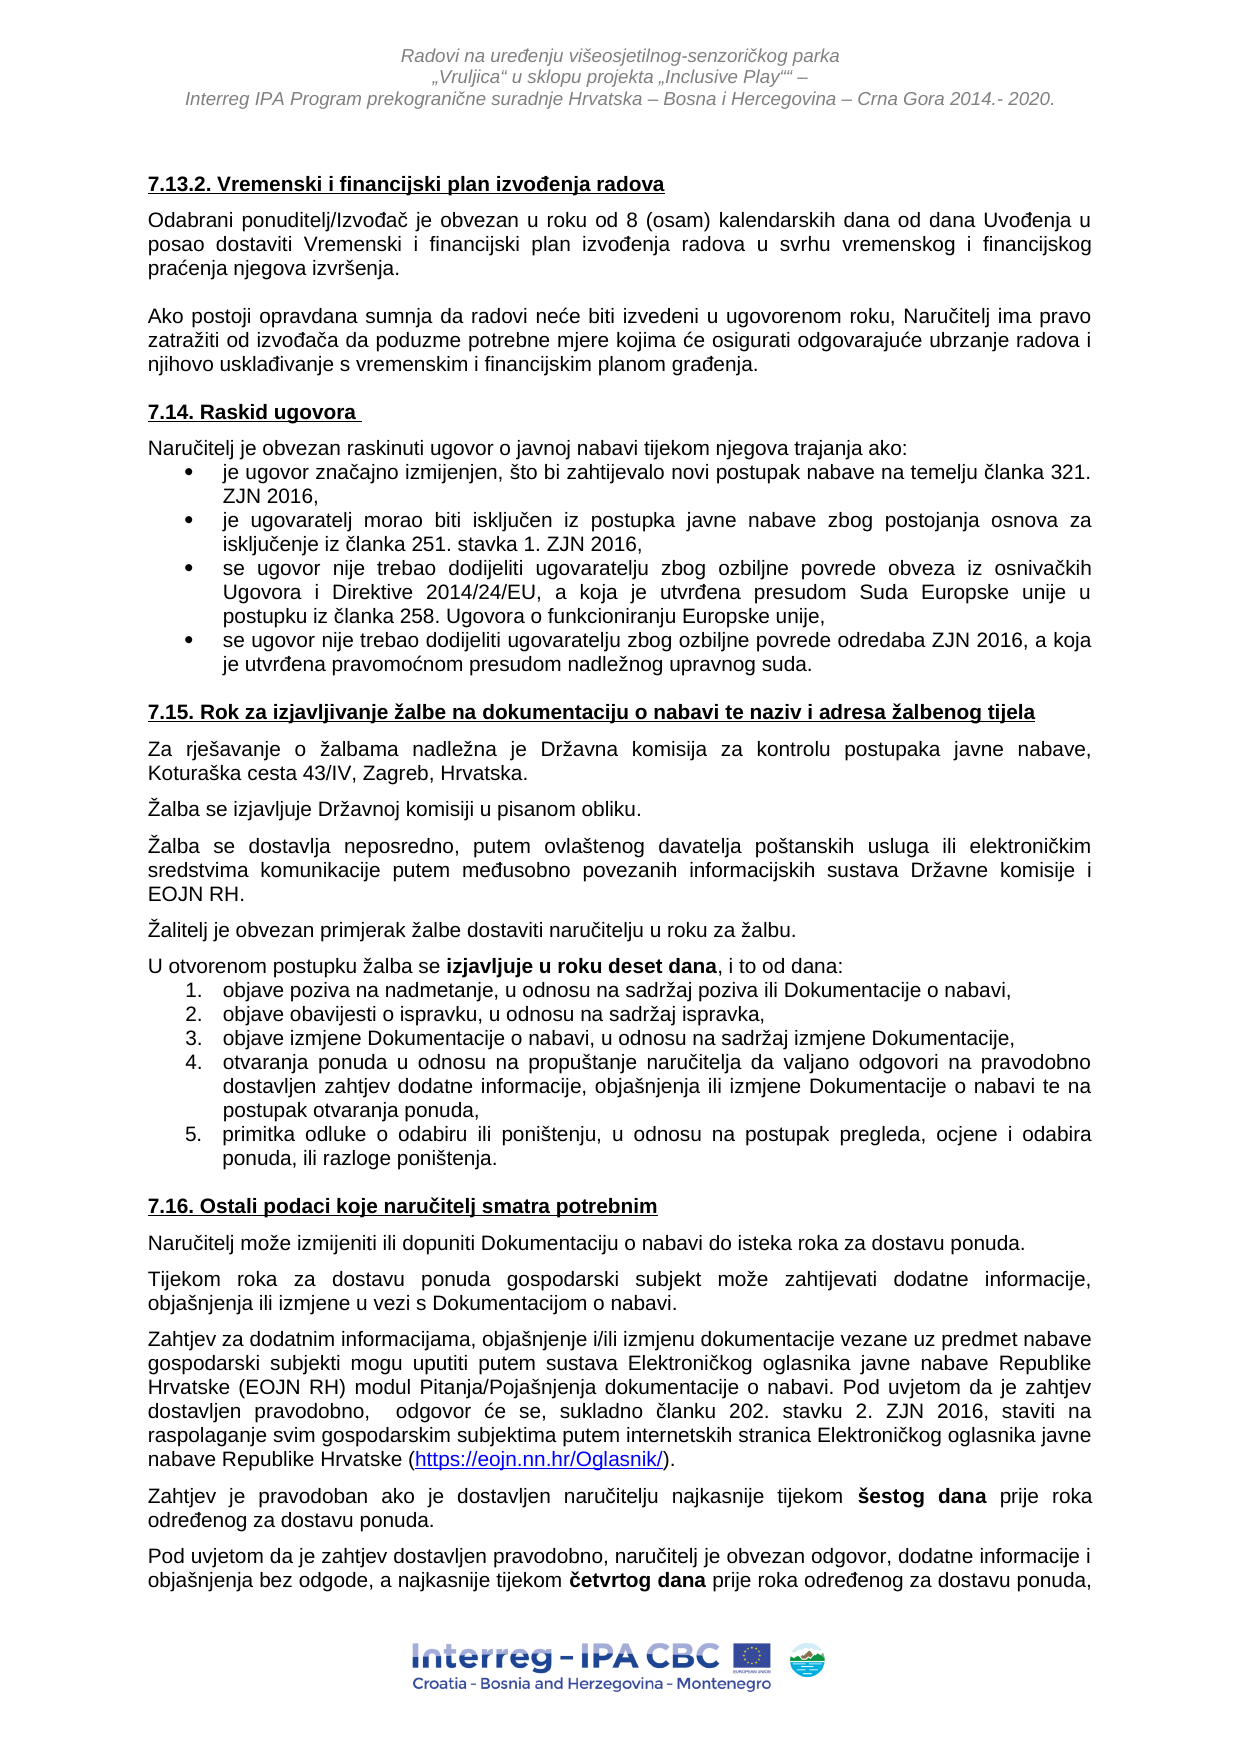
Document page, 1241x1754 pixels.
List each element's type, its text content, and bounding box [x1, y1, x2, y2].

list je ugovaratelj morao biti isključen iz postupka javne nabave zbog postojanja osnova za isključenje iz članka 251. stavka 1. ZJN 2016, [185, 508, 1093, 556]
text Odabrani ponuditelj/Izvođač je obvezan u roku od 8 (osam) kalendarskih dana od dana Uvođenja u posao dostaviti Vremenski i financijski plan izvođenja radova u svrhu vremenskog i financijskog praćenja njegova izvršenja. [148, 208, 1093, 280]
text Naručitelj može izmijeniti ili dopuniti Dokumentaciju o nabavi do isteka roka za dostavu ponuda. [148, 1230, 1093, 1254]
text Tijekom roka za dostavu ponuda gospodarski subjekt može zahtijevati dodatne informacije, objašnjenja ili izmjene u vezi s Dokumentacijom o nabavi. [148, 1267, 1093, 1315]
list se ugovor nije trebao dodijeliti ugovaratelju zbog ozbiljne povrede odredaba ZJN 2016, a koja je utvrđena pravomoćnom presudom nadležnog upravnog suda. [185, 628, 1093, 676]
text Zahtjev je pravodoban ako je dostavljen naručitelju najkasnije tijekom šestog dana prije roka određenog za dostavu ponuda. [148, 1483, 1093, 1531]
list objave obavijesti o ispravku, u odnosu na sadržaj ispravka, [185, 1002, 1093, 1026]
text 7.14. Raskid ugovora [148, 400, 1093, 424]
list je ugovor značajno izmijenjen, što bi zahtijevalo novi postupak nabave na temelju članka 321. ZJN 2016, [185, 460, 1093, 508]
text Za rješavanje o žalbama nadležna je Državna komisija za kontrolu postupaka javne nabave, Koturaška cesta 43/IV, Zagreb, Hrvatska. [148, 737, 1093, 784]
list objave poziva na nadmetanje, u odnosu na sadržaj poziva ili Dokumentacije o nabavi, [185, 978, 1093, 1002]
text 7.16. Ostali podaci koje naručitelj smatra potrebnim [148, 1194, 1093, 1218]
list objave izmjene Dokumentacije o nabavi, u odnosu na sadržaj izmjene Dokumentacije, [185, 1026, 1093, 1050]
list se ugovor nije trebao dodijeliti ugovaratelju zbog ozbiljne povrede obveza iz osnivačkih Ugovora i Direktive 2014/24/EU, a koja je utvrđena presudom Suda Europske unije u postupku iz članka 258. Ugovora o funkcioniranju Europske unije, [185, 556, 1093, 628]
text Žalitelj je obvezan primjerak žalbe dostaviti naručitelju u roku za žalbu. [148, 918, 1093, 942]
text Žalba se dostavlja neposredno, putem ovlaštenog davatelja poštanskih usluga ili elektroničkim sredstvima komunikacije putem međusobno povezanih informacijskih sustava Državne komisije i EOJN RH. [148, 833, 1093, 905]
text 7.15. Rok za izjavljivanje žalbe na dokumentaciju o nabavi te naziv i adresa žalbenog tijela [148, 700, 1093, 724]
text Naručitelj je obvezan raskinuti ugovor o javnoj nabavi tijekom njegova trajanja ako: [148, 436, 1093, 460]
text U otvorenom postupku žalba se izjavljuje u roku deset dana, i to od dana: [148, 954, 1093, 978]
picture [376, 1610, 865, 1725]
list primitka odluke o odabiru ili poništenju, u odnosu na postupak pregleda, ocjene i odabira ponuda, ili razloge poništenja. [185, 1122, 1093, 1170]
list otvaranja ponuda u odnosu na propuštanje naručitelja da valjano odgovori na pravodobno dostavljen zahtjev dodatne informacije, objašnjenja ili izmjene Dokumentacije o nabavi te na postupak otvaranja ponuda, [185, 1050, 1093, 1122]
text Žalba se izjavljuje Državnoj komisiji u pisanom obliku. [148, 797, 1093, 821]
text Zahtjev za dodatnim informacijama, objašnjenje i/ili izmjenu dokumentacije vezane uz predmet nabave gospodarski subjekti mogu uputiti putem sustava Elektroničkog oglasnika javne nabave Republike Hrvatske (EOJN RH) modul Pitanja/Pojašnjenja dokumentacije o nabavi. Pod uvjetom da je zahtjev dostavljen pravodobno, odgovor će se, sukladno članku 202. stavku 2. ZJN 2016, staviti na raspolaganje svim gospodarskim subjektima putem internetskih stranica Elektroničkog oglasnika javne nabave Republike Hrvatske (https://eojn.nn.hr/Oglasnik/). [148, 1327, 1093, 1471]
text 7.13.2. Vremenski i financijski plan izvođenja radova [148, 172, 1093, 196]
text Ako postoji opravdana sumnja da radovi neće biti izvedeni u ugovorenom roku, Naručitelj ima pravo zatražiti od izvođača da poduzme potrebne mjere kojima će osigurati odgovarajuće ubrzanje radova i njihovo usklađivanje s vremenskim i financijskim planom građenja. [148, 304, 1093, 376]
